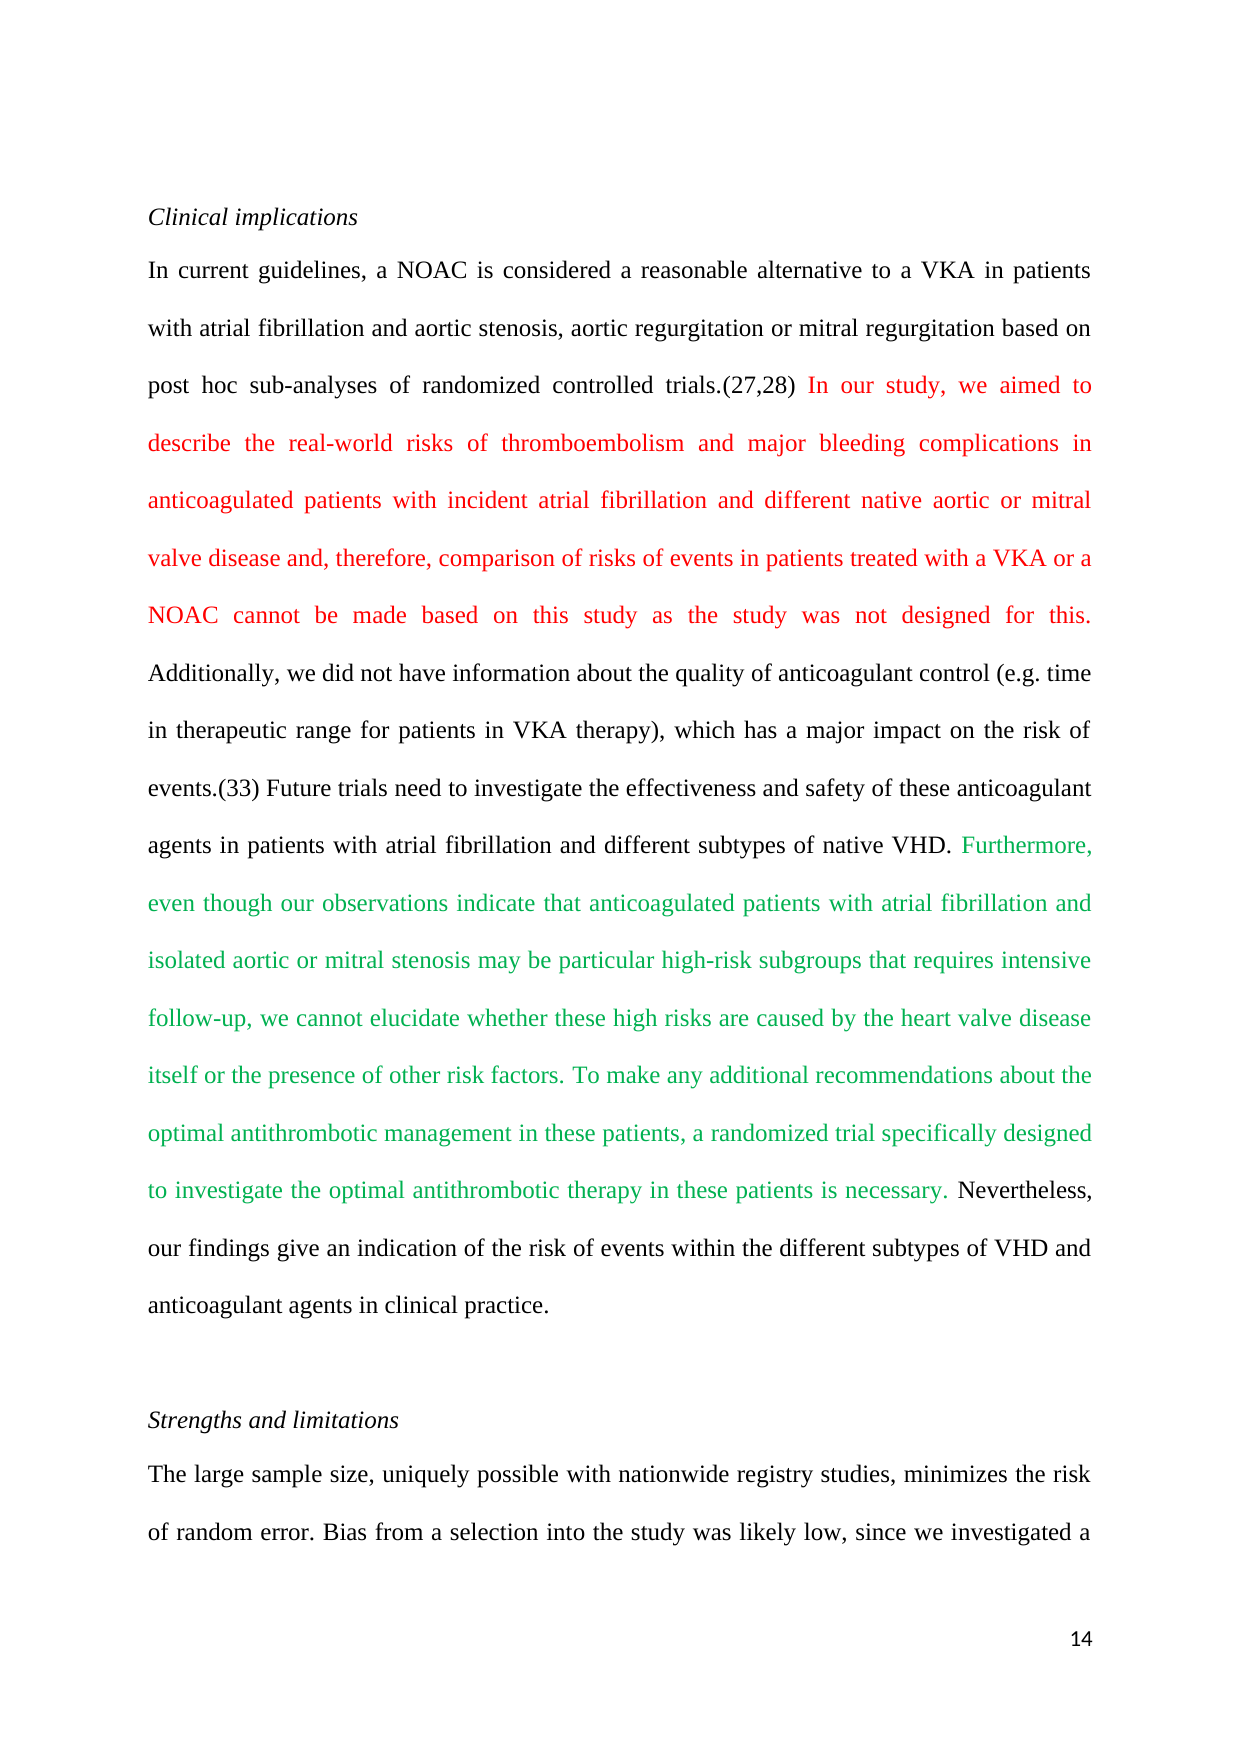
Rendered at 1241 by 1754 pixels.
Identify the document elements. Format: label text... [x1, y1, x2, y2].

text Clinical implications [148, 202, 1092, 230]
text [148, 1459, 1092, 1546]
text In current guidelines, a NOAC is considered a reasonable alternative to a VKA in patients with atrial fibrillation and aortic stenosis, aortic regurgitation or mitral regurgitation based on post hoc sub-analyses of randomized controlled trials.(27,28) In our study, we aimed to describe the real-world risks of thromboembolism and major bleeding complications in anticoagulated patients with incident atrial fibrillation and different native aortic or mitral valve disease and, therefore, comparison of risks of events in patients treated with a VKA or a NOAC cannot be made based on this study as the study was not designed for this. Additionally, we did not have information about the quality of anticoagulant control (e.g. time in therapeutic range for patients in VKA therapy), which has a major impact on the risk of events.(33) Future trials need to investigate the effectiveness and safety of these anticoagulant agents in patients with atrial fibrillation and different subtypes of native VHD. Furthermore, even though our observations indicate that anticoagulated patients with atrial fibrillation and isolated aortic or mitral stenosis may be particular high-risk subgroups that requires intensive follow-up, we cannot elucidate whether these high risks are caused by the heart valve disease itself or the presence of other risk factors. To make any additional recommendations about the optimal antithrombotic management in these patients, a randomized trial specifically designed to investigate the optimal antithrombotic therapy in these patients is necessary. Nevertheless, our findings give an indication of the risk of events within the different subtypes of VHD and anticoagulant agents in clinical practice. [148, 255, 1092, 1319]
text Strengths and limitations [148, 1405, 1092, 1434]
